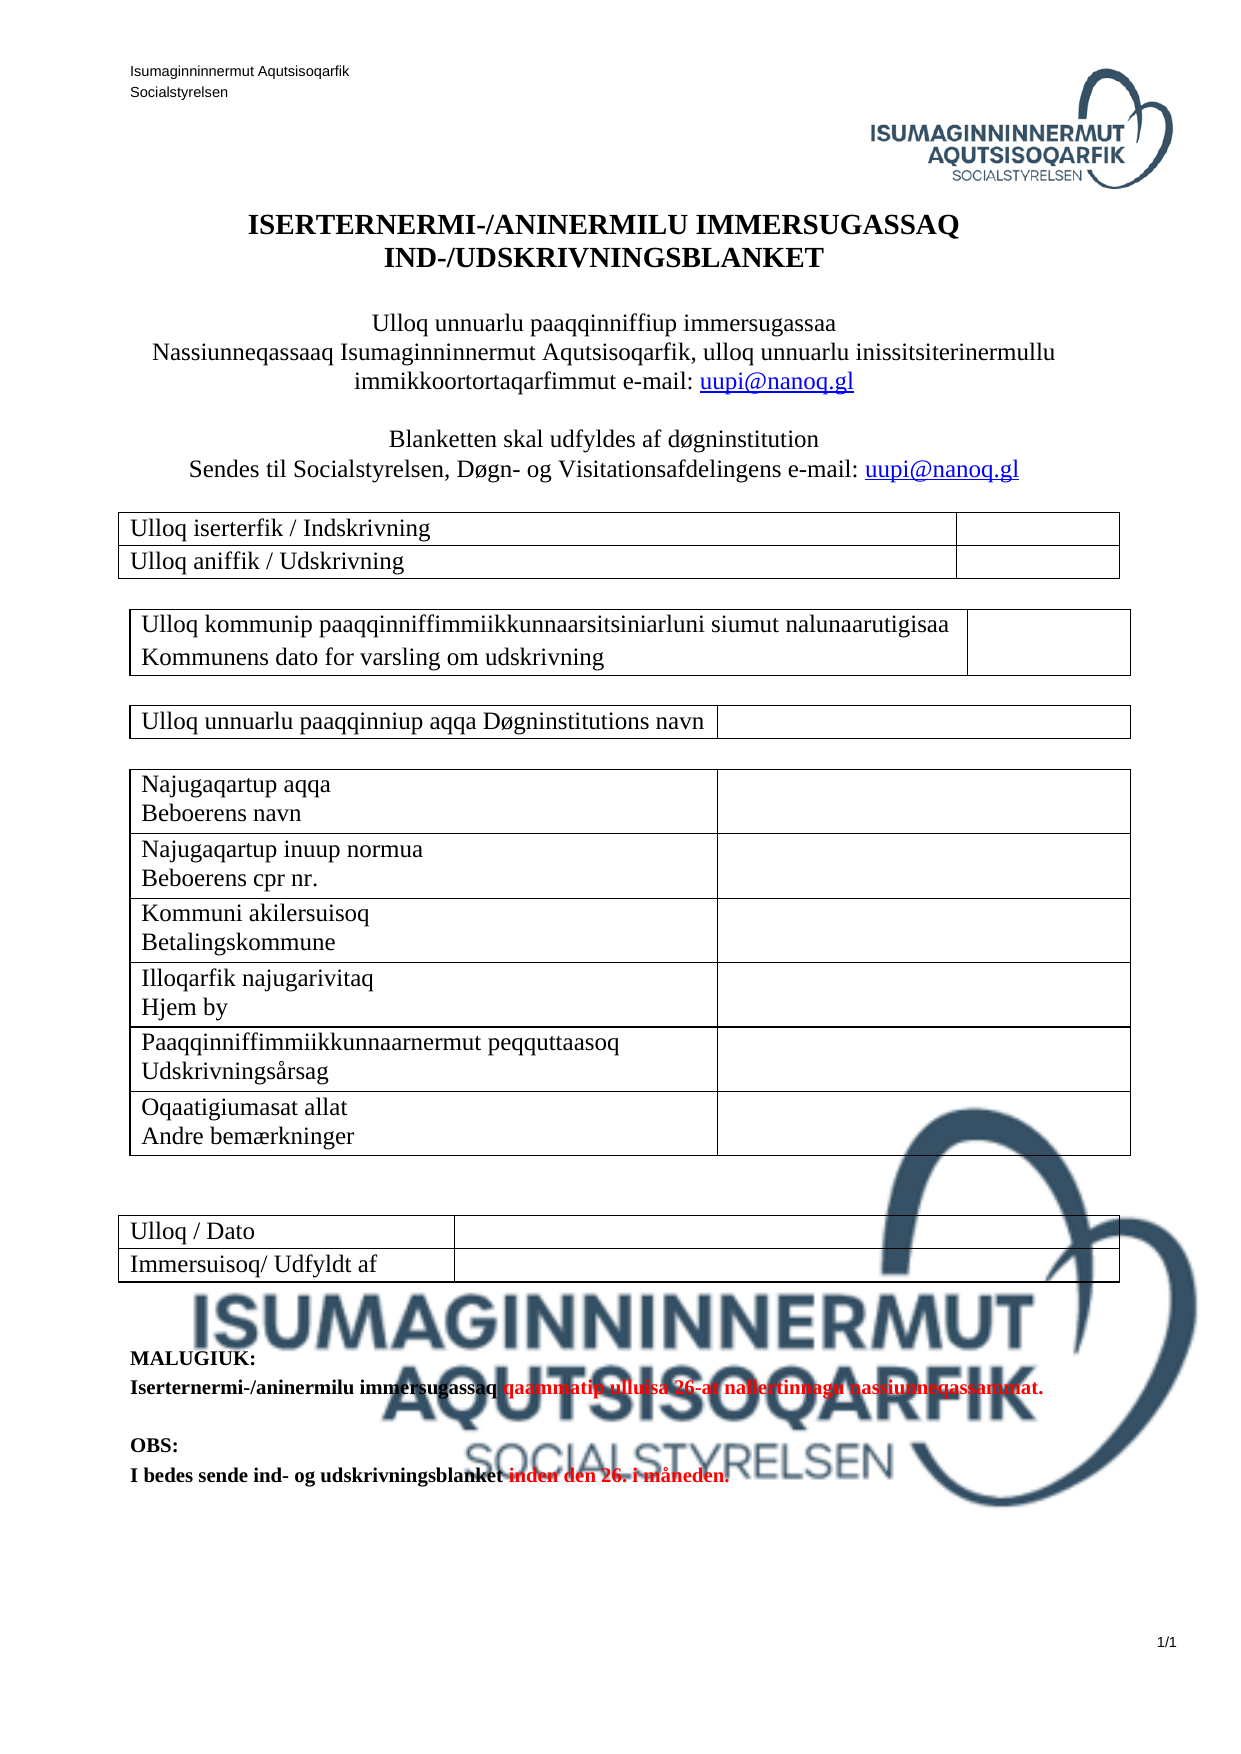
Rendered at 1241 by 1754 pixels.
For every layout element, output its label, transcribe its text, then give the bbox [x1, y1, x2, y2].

text Nassiunneqassaaq Isumaginninnermut Aqutsisoqarfik, ulloq unnuarlu inissitsiterinermullu immikkoortortaqarfimmut e-mail: uupi@nanoq.gl [130, 337, 1078, 395]
table_header Ulloq / Dato [119, 1216, 454, 1248]
table_cell [718, 1028, 1130, 1091]
text OBS: [130, 1428, 1105, 1457]
picture [173, 1089, 1241, 1551]
picture [864, 62, 1186, 202]
table_cell [957, 546, 1119, 578]
table_header [957, 513, 1119, 545]
table_cell [455, 1249, 1119, 1281]
table_header Ulloq iserterfik / Indskrivning [119, 513, 956, 545]
table_header [718, 706, 1130, 738]
text Ulloq unnuarlu paaqqinniffiup immersugassaa [130, 307, 1078, 337]
text ISERTERNERMI-/ANINERMILU IMMERSUGASSAQ [130, 207, 1078, 240]
table_cell Oqaatigiumasat allat Andre bemærkninger [131, 1092, 717, 1155]
table_header [455, 1216, 1119, 1248]
table_cell Najugaqartup inuup normua Beboerens cpr nr. [131, 834, 717, 897]
table_header Najugaqartup aqqa Beboerens navn [131, 770, 717, 833]
text Sendes til Socialstyrelsen, Døgn- og Visitationsafdelingens e-mail: uupi@nanoq.gl [130, 453, 1078, 482]
table_header Ulloq kommunip paaqqinniffimmiikkunnaarsitsiniarluni siumut nalunaarutigisaa Kommunens dato for varsling om udskrivning [131, 610, 967, 675]
text Iserternermi-/aninermilu immersugassaq qaammatip ulluisa 26-at nallertinnagu nassiunneqassammat. [130, 1370, 1105, 1399]
table_cell [718, 963, 1130, 1026]
text Blanketten skal udfyldes af døgninstitution [130, 424, 1078, 453]
table_cell [718, 834, 1130, 897]
text I bedes sende ind- og udskrivningsblanket inden den 26. i måneden. [130, 1457, 1105, 1487]
table_header [968, 610, 1130, 675]
text MALUGIUK: [130, 1341, 1105, 1370]
table_cell Paaqqinniffimmiikkunnaarnermut peqquttaasoq Udskrivningsårsag [131, 1028, 717, 1091]
table_header [718, 770, 1130, 833]
table_cell Illoqarfik najugarivitaq Hjem by [131, 963, 717, 1026]
table_cell [718, 1092, 1130, 1155]
text IND-/UDSKRIVNINGSBLANKET [130, 240, 1078, 274]
table_cell [718, 899, 1130, 962]
table_header Ulloq unnuarlu paaqqinniup aqqa Døgninstitutions navn [131, 706, 717, 738]
table_cell Kommuni akilersuisoq Betalingskommune [131, 899, 717, 962]
table_cell Immersuisoq/ Udfyldt af [119, 1249, 454, 1281]
table_cell Ulloq aniffik / Udskrivning [119, 546, 956, 578]
